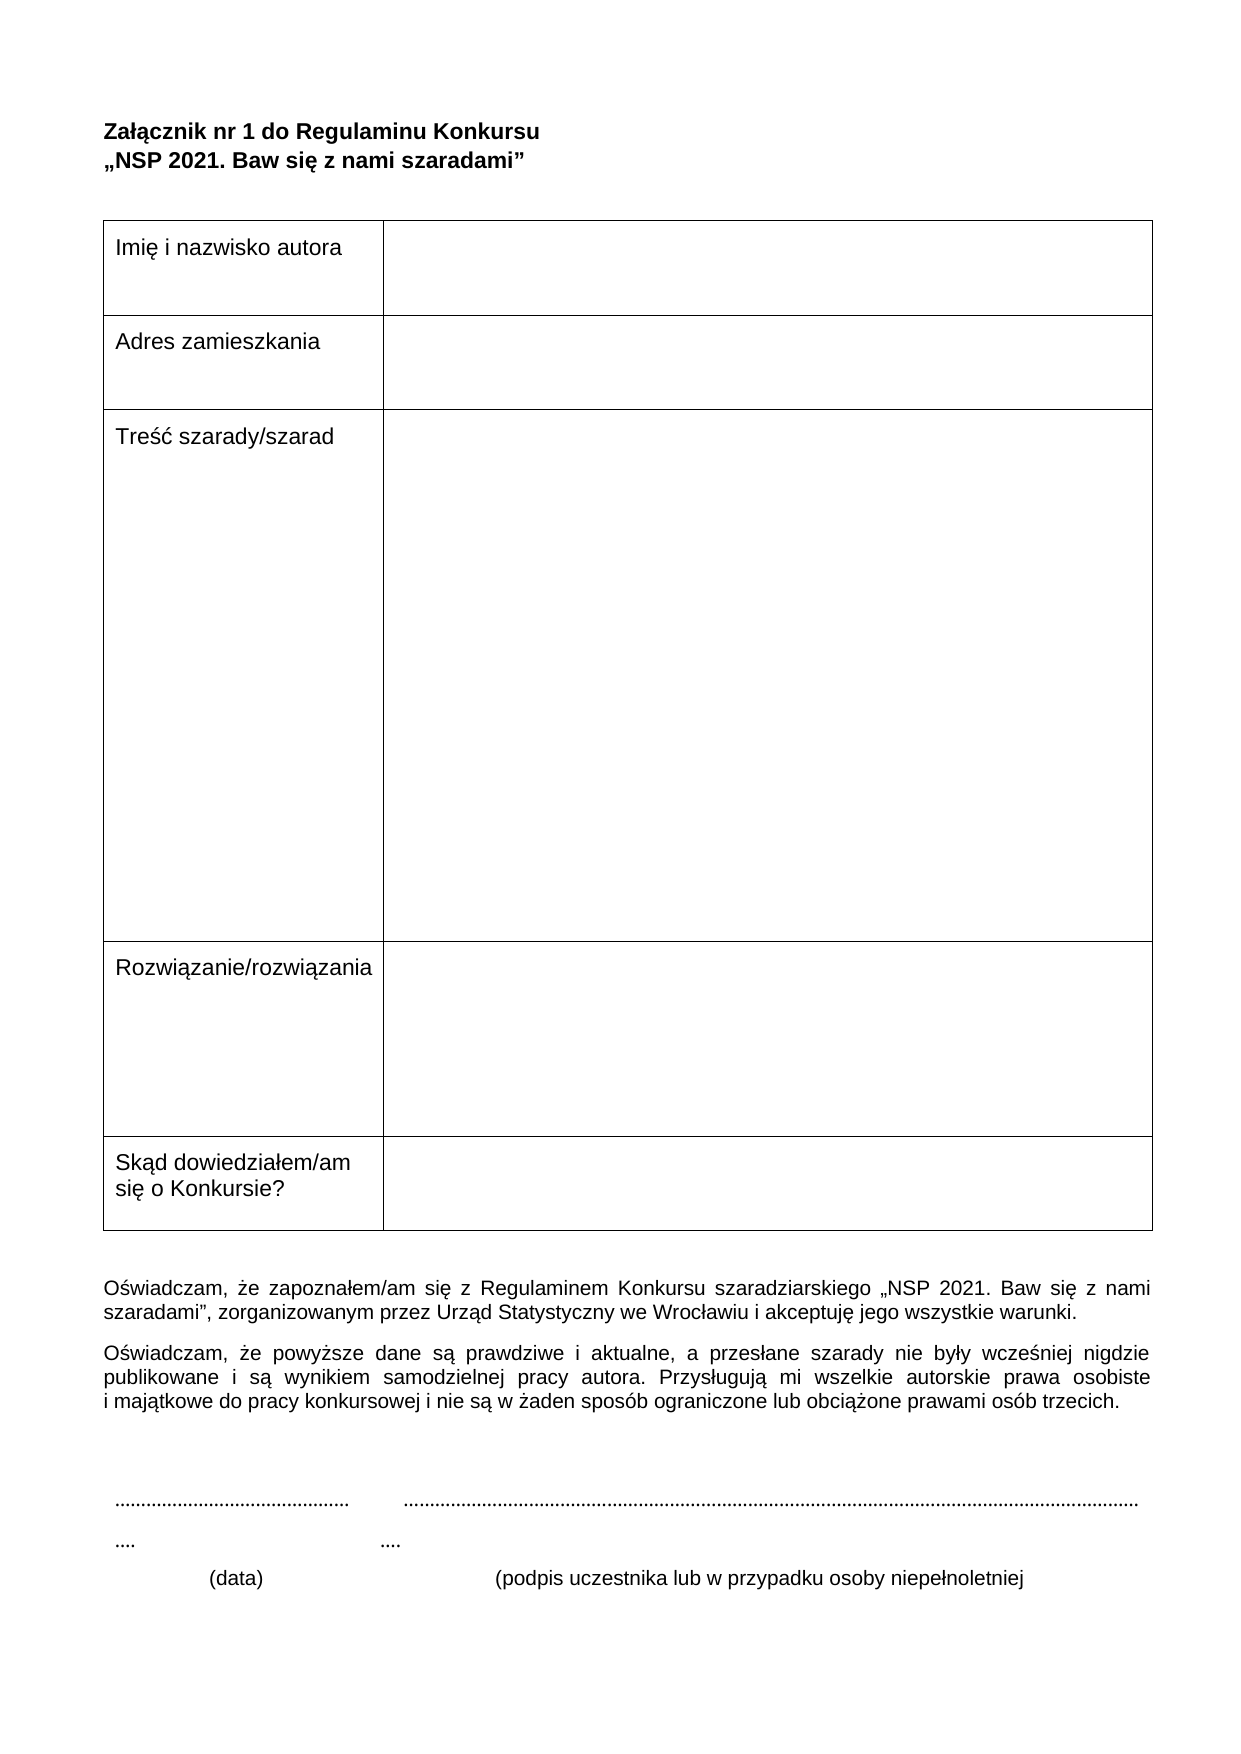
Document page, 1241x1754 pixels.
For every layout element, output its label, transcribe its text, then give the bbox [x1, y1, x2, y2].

table_cell [384, 316, 1152, 409]
table_cell (data) [103, 1566, 369, 1603]
table_header Imię i nazwisko autora [104, 221, 383, 314]
table_header ………………………………………………………………………………………………………………………………. [369, 1485, 1151, 1566]
table_cell Treść szarady/szarad [104, 410, 383, 941]
table_header [384, 221, 1152, 314]
text Oświadczam, że powyższe dane są prawdziwe i aktualne, a przesłane szarady nie były wcześniej nigdzie publikowane i są wynikiem samodzielnej pracy autora. Przysługują mi wszelkie autorskie prawa osobiste i majątkowe do pracy konkursowej i nie są w żaden sposób ograniczone lub obciążone prawami osób trzecich. [103, 1341, 1152, 1413]
table_cell Skąd dowiedziałem/am się o Konkursie? [104, 1137, 383, 1230]
text Oświadczam, że zapoznałem/am się z Regulaminem Konkursu szaradziarskiego „NSP 2021. Baw się z nami szaradami”, zorganizowanym przez Urząd Statystyczny we Wrocławiu i akceptuję jego wszystkie warunki. [103, 1276, 1152, 1324]
table_cell Adres zamieszkania [104, 316, 383, 409]
table_header …………………………………………. [103, 1485, 369, 1566]
table_cell [384, 942, 1152, 1136]
table_cell [384, 1137, 1152, 1230]
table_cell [369, 1566, 1151, 1603]
table_cell [384, 410, 1152, 941]
text „NSP 2021. Baw się z nami szaradami” [103, 147, 1152, 173]
table_cell Rozwiązanie/rozwiązania [104, 942, 383, 1136]
text Załącznik nr 1 do Regulaminu Konkursu [103, 118, 1152, 144]
